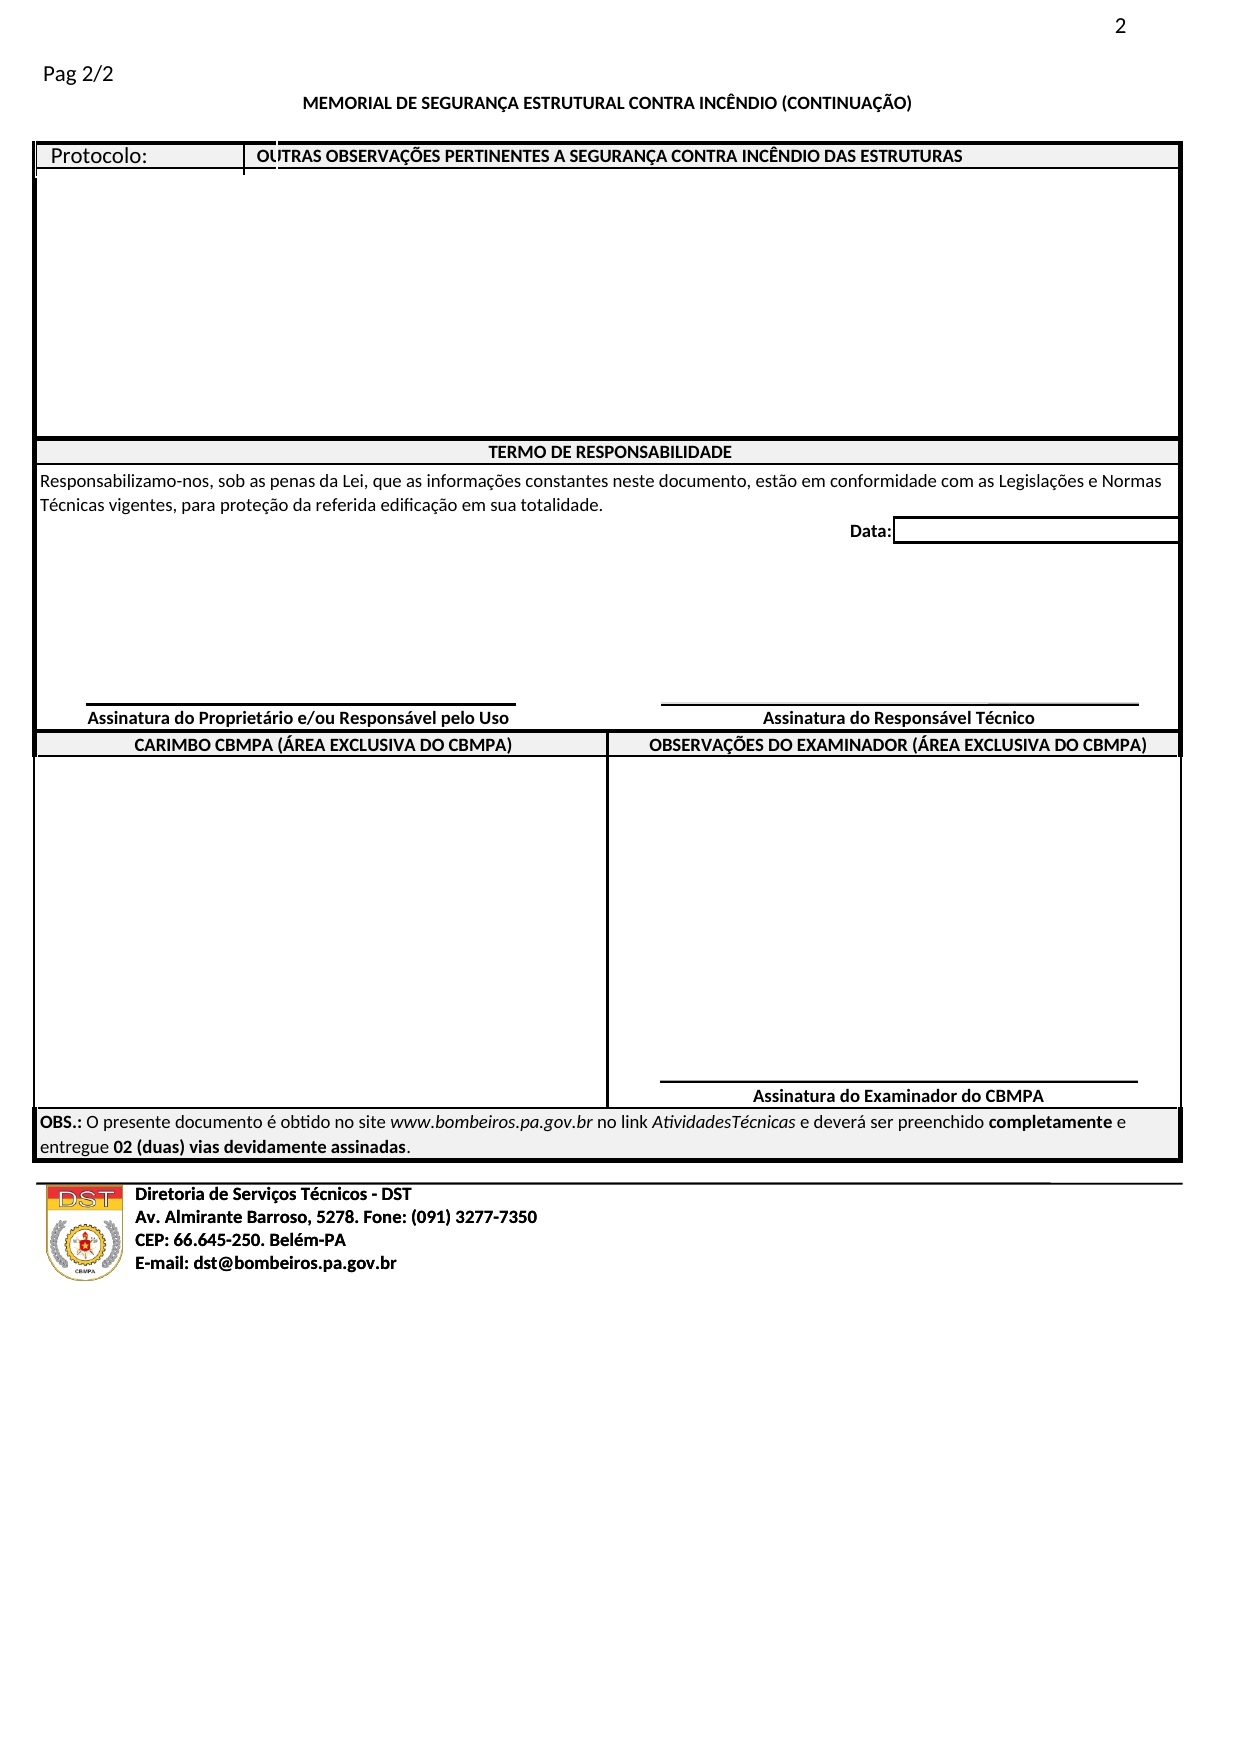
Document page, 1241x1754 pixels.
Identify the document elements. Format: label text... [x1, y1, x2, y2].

table_cell OBS.: O presente documento é obtido no site www.bombeiros.pa.gov.br no link AtividadesTécnicas e deverá ser preenchido completamente e entregue 02 (duas) vias devidamente assinadas. [37, 1107, 1178, 1158]
table_cell CARIMBO CBMPA (ÁREA EXCLUSIVA DO CBMPA) [37, 733, 606, 755]
table_cell Responsabilizamo-nos, sob as penas da Lei, que as informações constantes neste documento, estão em conformidade com as Legislações e Normas Técnicas vigentes, para proteção da referida edificação em sua totalidade. [37, 465, 1178, 516]
table_cell [895, 519, 1178, 541]
table_cell [35, 756, 606, 1107]
picture [46, 1185, 123, 1281]
text MEMORIAL DE SEGURANÇA ESTRUTURAL CONTRA INCÊNDIO (CONTINUAÇÃO) [302, 91, 1198, 114]
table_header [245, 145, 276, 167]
table_cell Assinatura do Responsável Técnico [608, 541, 1178, 729]
table_header OUTRAS OBSERVAÇÕES PERTINENTES A SEGURANÇA CONTRA INCÊNDIO DAS ESTRUTURAS [37, 145, 243, 167]
table_cell [37, 169, 1178, 436]
table_cell TERMO DE RESPONSABILIDADE [37, 441, 1178, 463]
table_cell Assinatura do Examinador do CBMPA [609, 755, 1180, 1107]
table_cell OBSERVAÇÕES DO EXAMINADOR (ÁREA EXCLUSIVA DO CBMPA) [609, 733, 1178, 755]
table_header OUTRAS OBSERVAÇÕES PERTINENTES A SEGURANÇA CONTRA INCÊNDIO DAS ESTRUTURAS [278, 145, 1178, 167]
table_cell Assinatura do Proprietário e/ou Responsável pelo Uso [37, 541, 607, 729]
table_cell Data: [37, 516, 893, 541]
